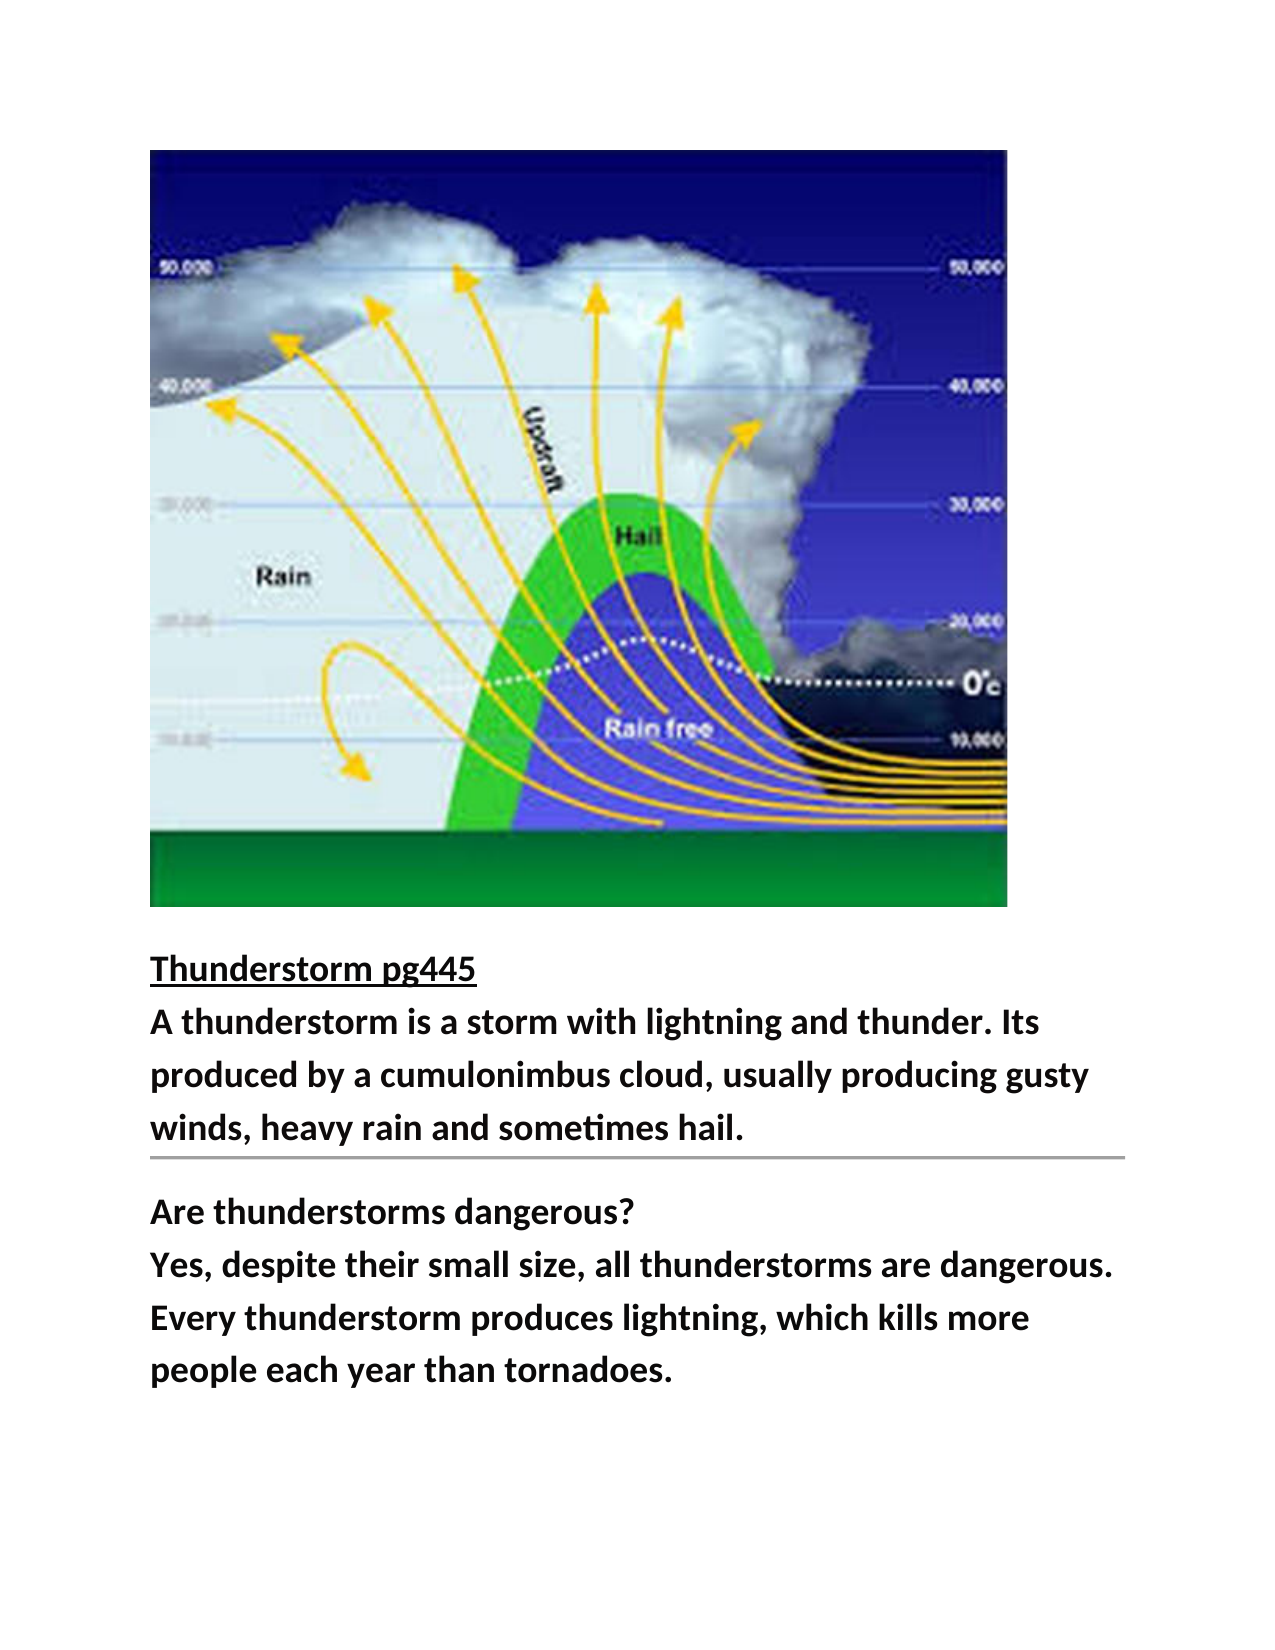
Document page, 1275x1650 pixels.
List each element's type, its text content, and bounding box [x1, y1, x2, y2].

picture [150, 150, 1008, 907]
text Are thunderstorms dangerous? Yes, despite their small size, all thunderstorms are dangerous. Every thunderstorm produces lightning, which kills more people each year than tornadoes. [150, 1188, 1125, 1392]
text Thunderstorm pg445 A thunderstorm is a storm with lightning and thunder. Its produced by a cumulonimbus cloud, usually producing gusty winds, heavy rain and sometimes hail. [150, 910, 1125, 1149]
